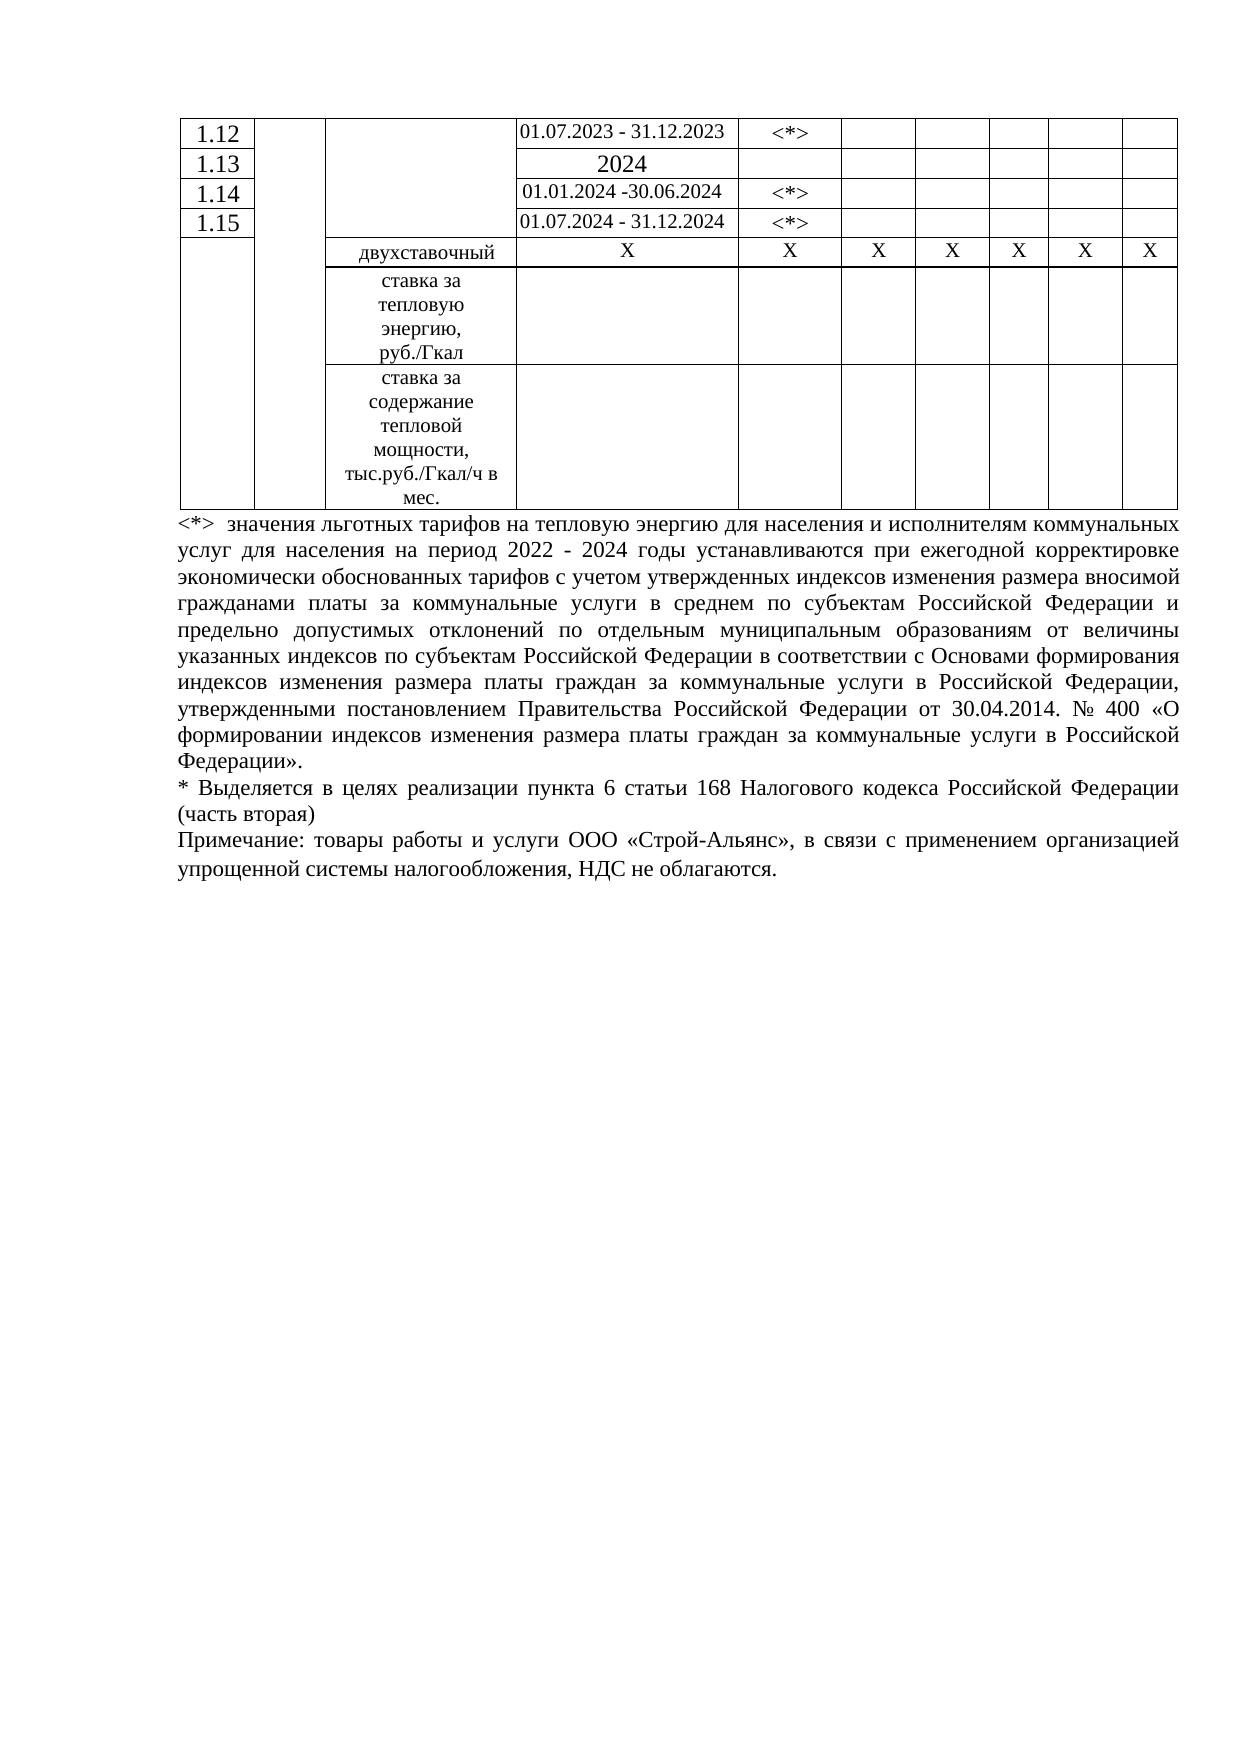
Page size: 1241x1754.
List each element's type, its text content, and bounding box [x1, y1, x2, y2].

table_cell [1049, 179, 1122, 207]
table_cell [990, 365, 1048, 509]
table_cell [916, 268, 989, 364]
table_cell [842, 268, 915, 364]
table_cell [1049, 268, 1122, 364]
table_cell [842, 179, 915, 207]
table_cell [990, 268, 1048, 364]
table_cell [842, 365, 915, 509]
table_cell [990, 149, 1048, 178]
table_cell Х [1123, 238, 1177, 266]
table_cell [1123, 179, 1177, 207]
table_cell Х [842, 238, 915, 266]
table_cell 01.07.2023 - 31.12.2023 [517, 119, 738, 148]
table_cell [1049, 119, 1122, 148]
table_cell [916, 365, 989, 509]
table_cell 1.14 [181, 179, 254, 207]
table_cell Х [517, 238, 738, 266]
table_cell [1123, 268, 1177, 364]
table_cell [916, 179, 989, 207]
table_cell 01.01.2024 -30.06.2024 [517, 179, 738, 207]
table_cell [990, 209, 1048, 237]
table_cell [842, 149, 915, 178]
table_cell Х [916, 238, 989, 266]
table_cell [990, 179, 1048, 207]
table_cell двухставочный [326, 238, 516, 266]
text * Выделяется в целях реализации пункта 6 статьи 168 Налогового кодекса Российской Федерации (часть вторая) [177, 774, 1181, 826]
table_cell 01.07.2024 - 31.12.2024 [517, 209, 738, 237]
table_cell [739, 268, 841, 364]
table_cell [1123, 119, 1177, 148]
table_cell [517, 365, 738, 509]
table_cell Х [1049, 238, 1122, 266]
text Примечание: товары работы и услуги ООО «Строй-Альянс», в связи с применением организацией упрощенной системы налогообложения, НДС не облагаются. [177, 826, 1181, 882]
table_cell Х [990, 238, 1048, 266]
table_cell [1123, 149, 1177, 178]
table_cell 1.15 [181, 209, 254, 237]
table_cell ставка за содержание тепловой мощности, тыс.руб./Гкал/ч в мес. [326, 365, 516, 509]
table_cell [1123, 365, 1177, 509]
table_cell [842, 119, 915, 148]
table_cell [739, 149, 841, 178]
table_cell ставка за тепловую энергию, руб./Гкал [326, 268, 516, 364]
table_cell [990, 119, 1048, 148]
table_cell [1049, 365, 1122, 509]
table_cell [842, 209, 915, 237]
table_cell 2024 [517, 149, 738, 178]
table_cell [1049, 209, 1122, 237]
table_cell <*> [739, 179, 841, 207]
table_cell [739, 365, 841, 509]
table_cell [916, 209, 989, 237]
table_cell [916, 119, 989, 148]
table_cell 1.13 [181, 149, 254, 178]
table_cell [181, 238, 254, 509]
table_cell <*> [739, 119, 841, 148]
table_cell [1049, 149, 1122, 178]
table_cell [517, 268, 738, 364]
table_cell <*> [739, 209, 841, 237]
table_cell [1123, 209, 1177, 237]
table_cell [916, 149, 989, 178]
text <*> значения льготных тарифов на тепловую энергию для населения и исполнителям коммунальных услуг для населения на период 2022 - 2024 годы устанавливаются при ежегодной корректировке экономически обоснованных тарифов с учетом утвержденных индексов изменения размера вносимой гражданами платы за коммунальные услуги в среднем по субъектам Российской Федерации и предельно допустимых отклонений по отдельным муниципальным образованиям от величины указанных индексов по субъектам Российской Федерации в соответствии с Основами формирования индексов изменения размера платы граждан за коммунальные услуги в Российской Федерации, утвержденными постановлением Правительства Российской Федерации от 30.04.2014. № 400 «О формировании индексов изменения размера платы граждан за коммунальные услуги в Российской Федерации». [177, 510, 1181, 774]
table_cell 1.12 [181, 119, 254, 148]
table_cell Х [739, 238, 841, 266]
